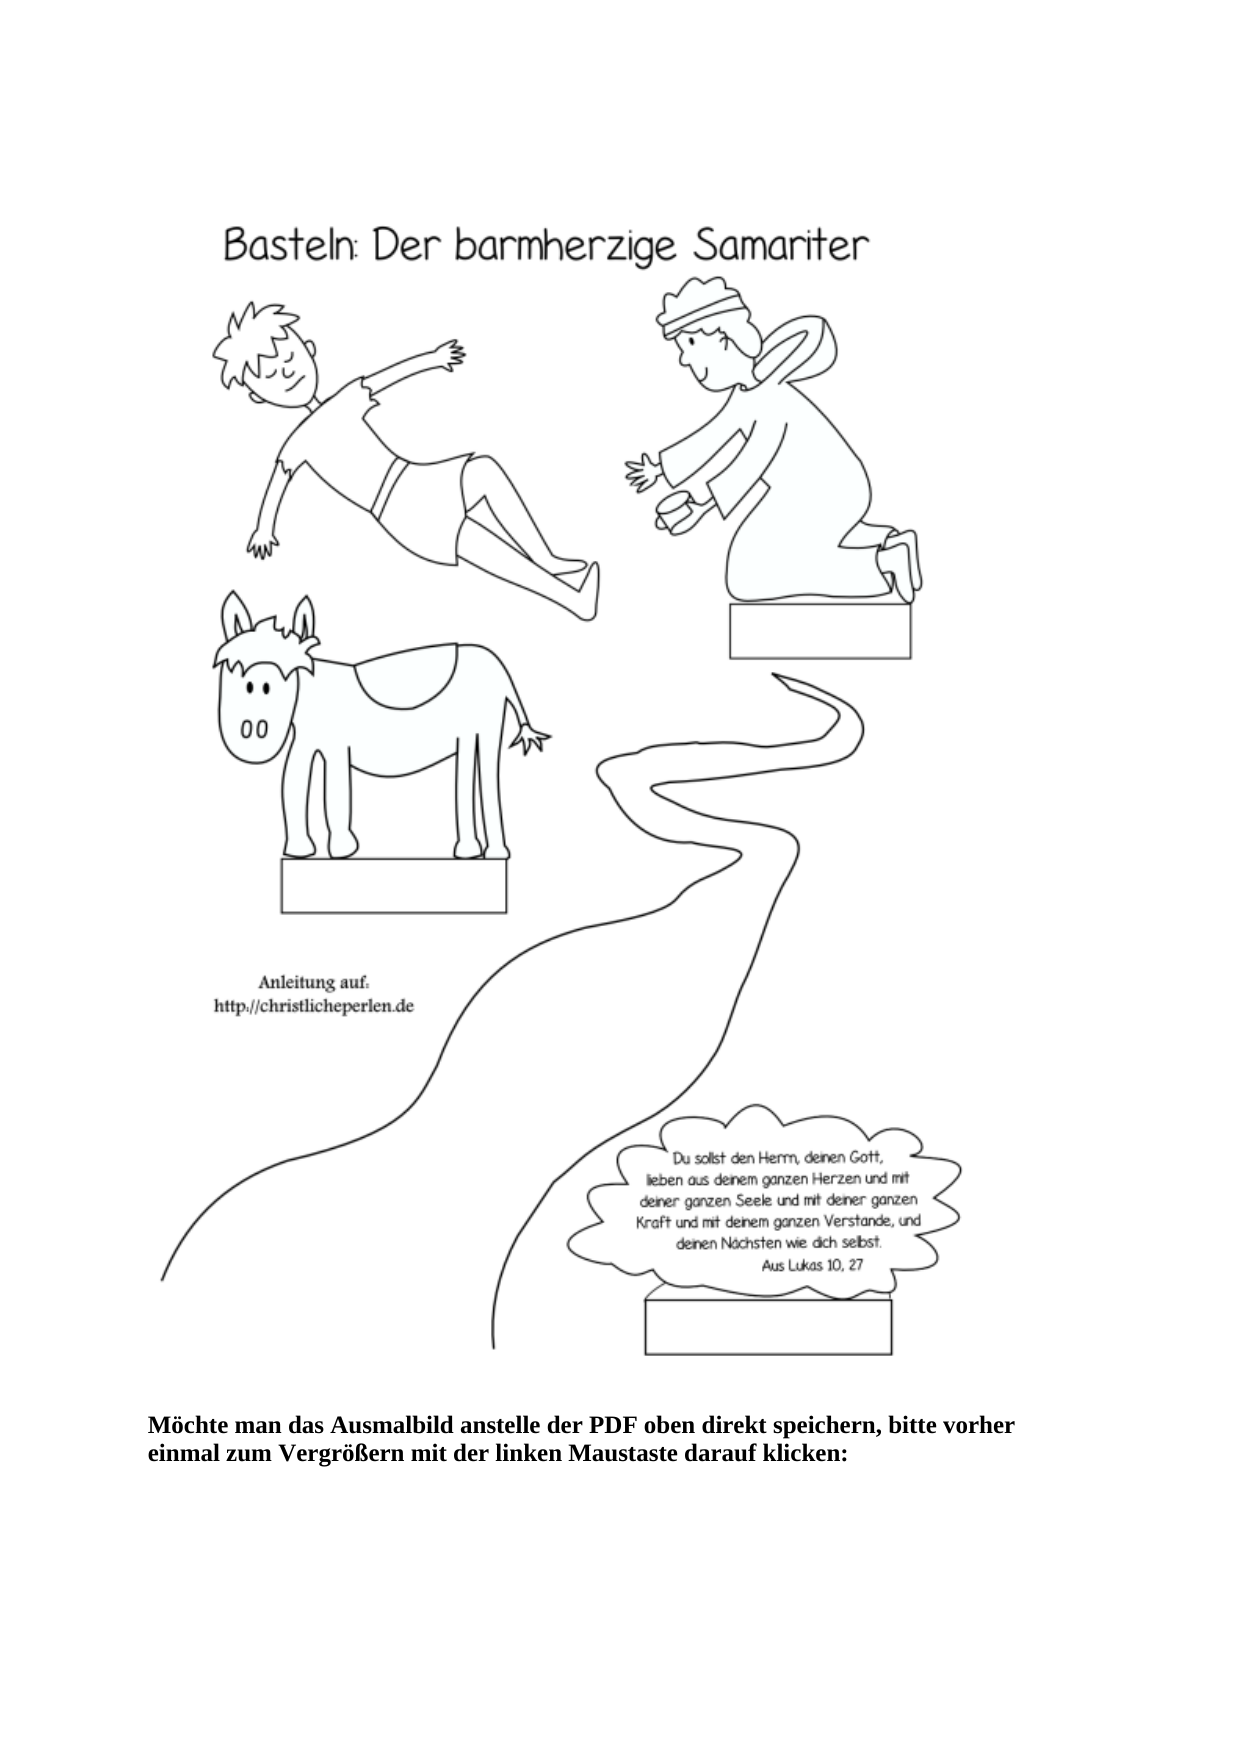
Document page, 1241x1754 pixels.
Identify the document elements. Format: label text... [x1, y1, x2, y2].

picture [147, 205, 984, 1381]
text Möchte man das Ausmalbild anstelle der PDF oben direkt speichern, bitte vorher einmal zum Vergrößern mit der linken Maustaste darauf klicken: [148, 1410, 1093, 1467]
